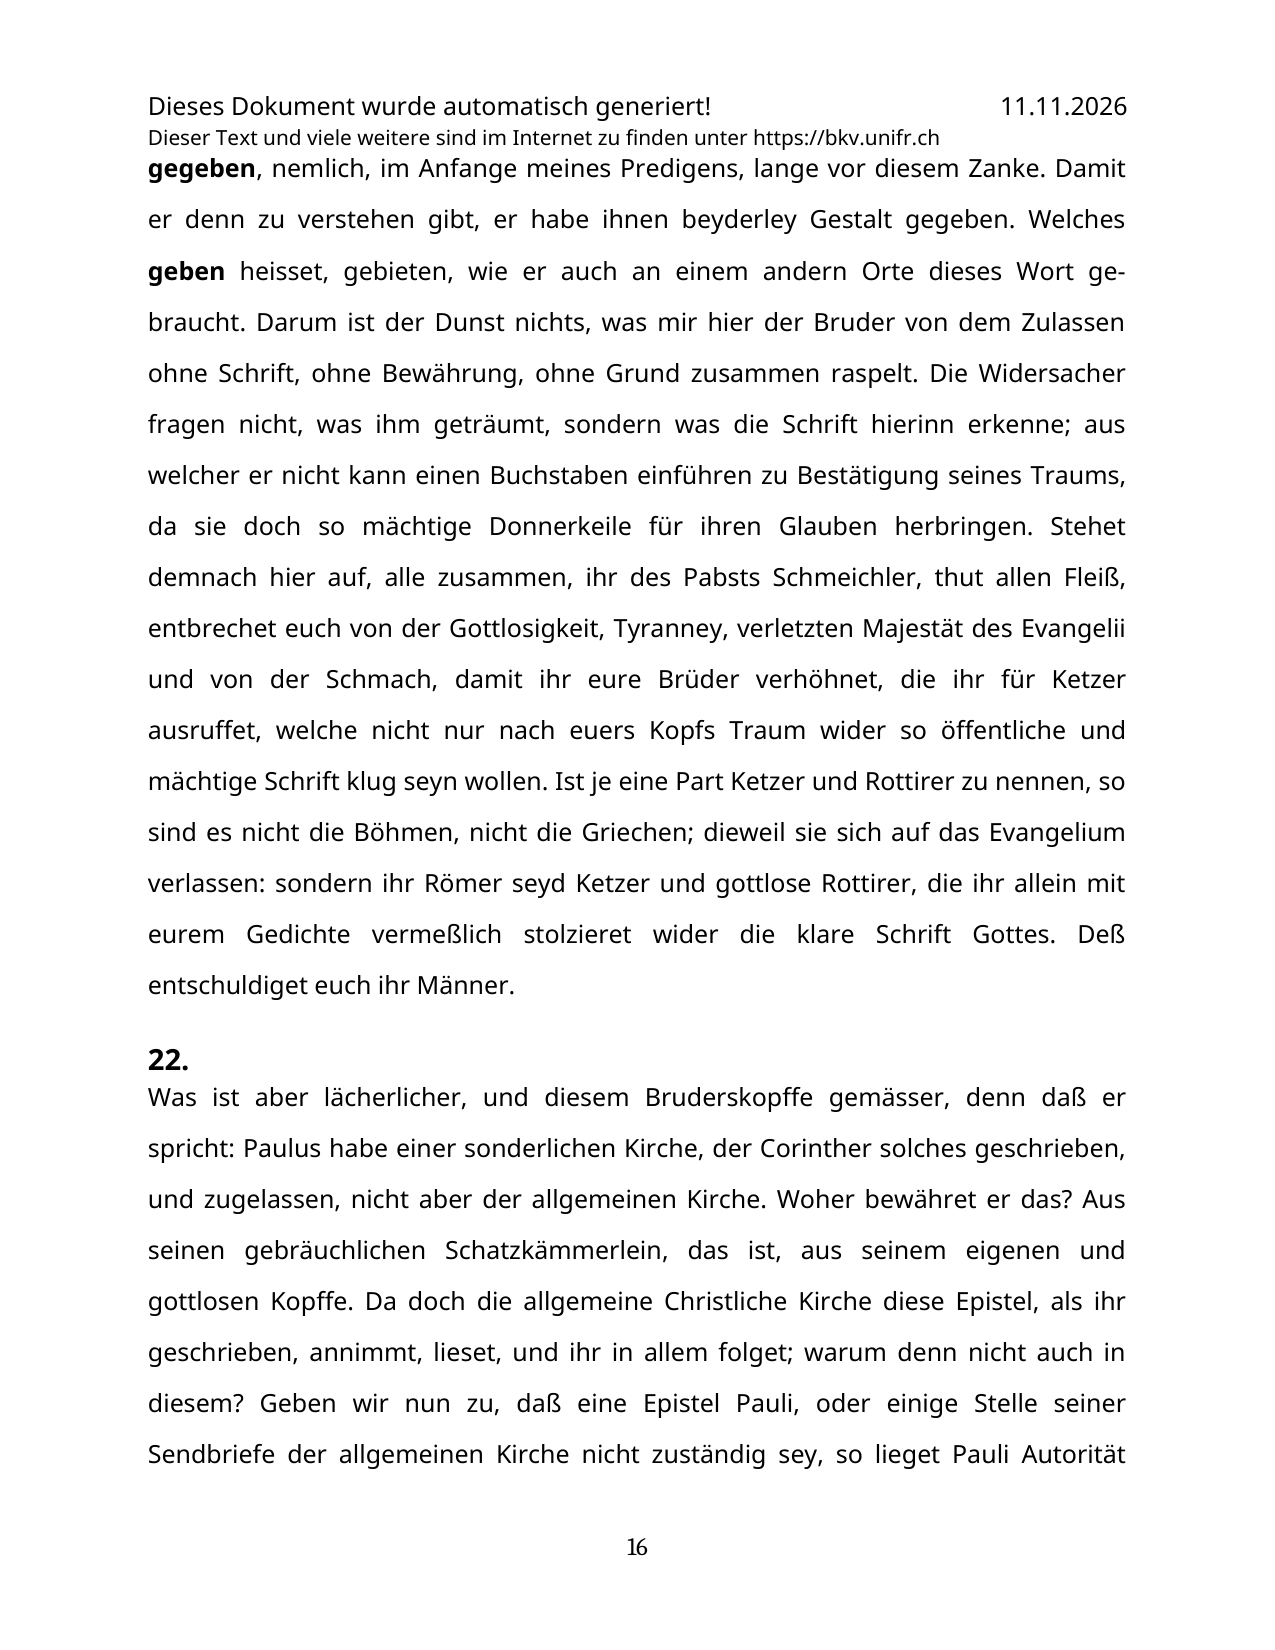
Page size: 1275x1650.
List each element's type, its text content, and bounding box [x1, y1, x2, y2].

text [148, 151, 1127, 1002]
subtitle 22. [148, 1039, 1127, 1079]
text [148, 1079, 1127, 1471]
